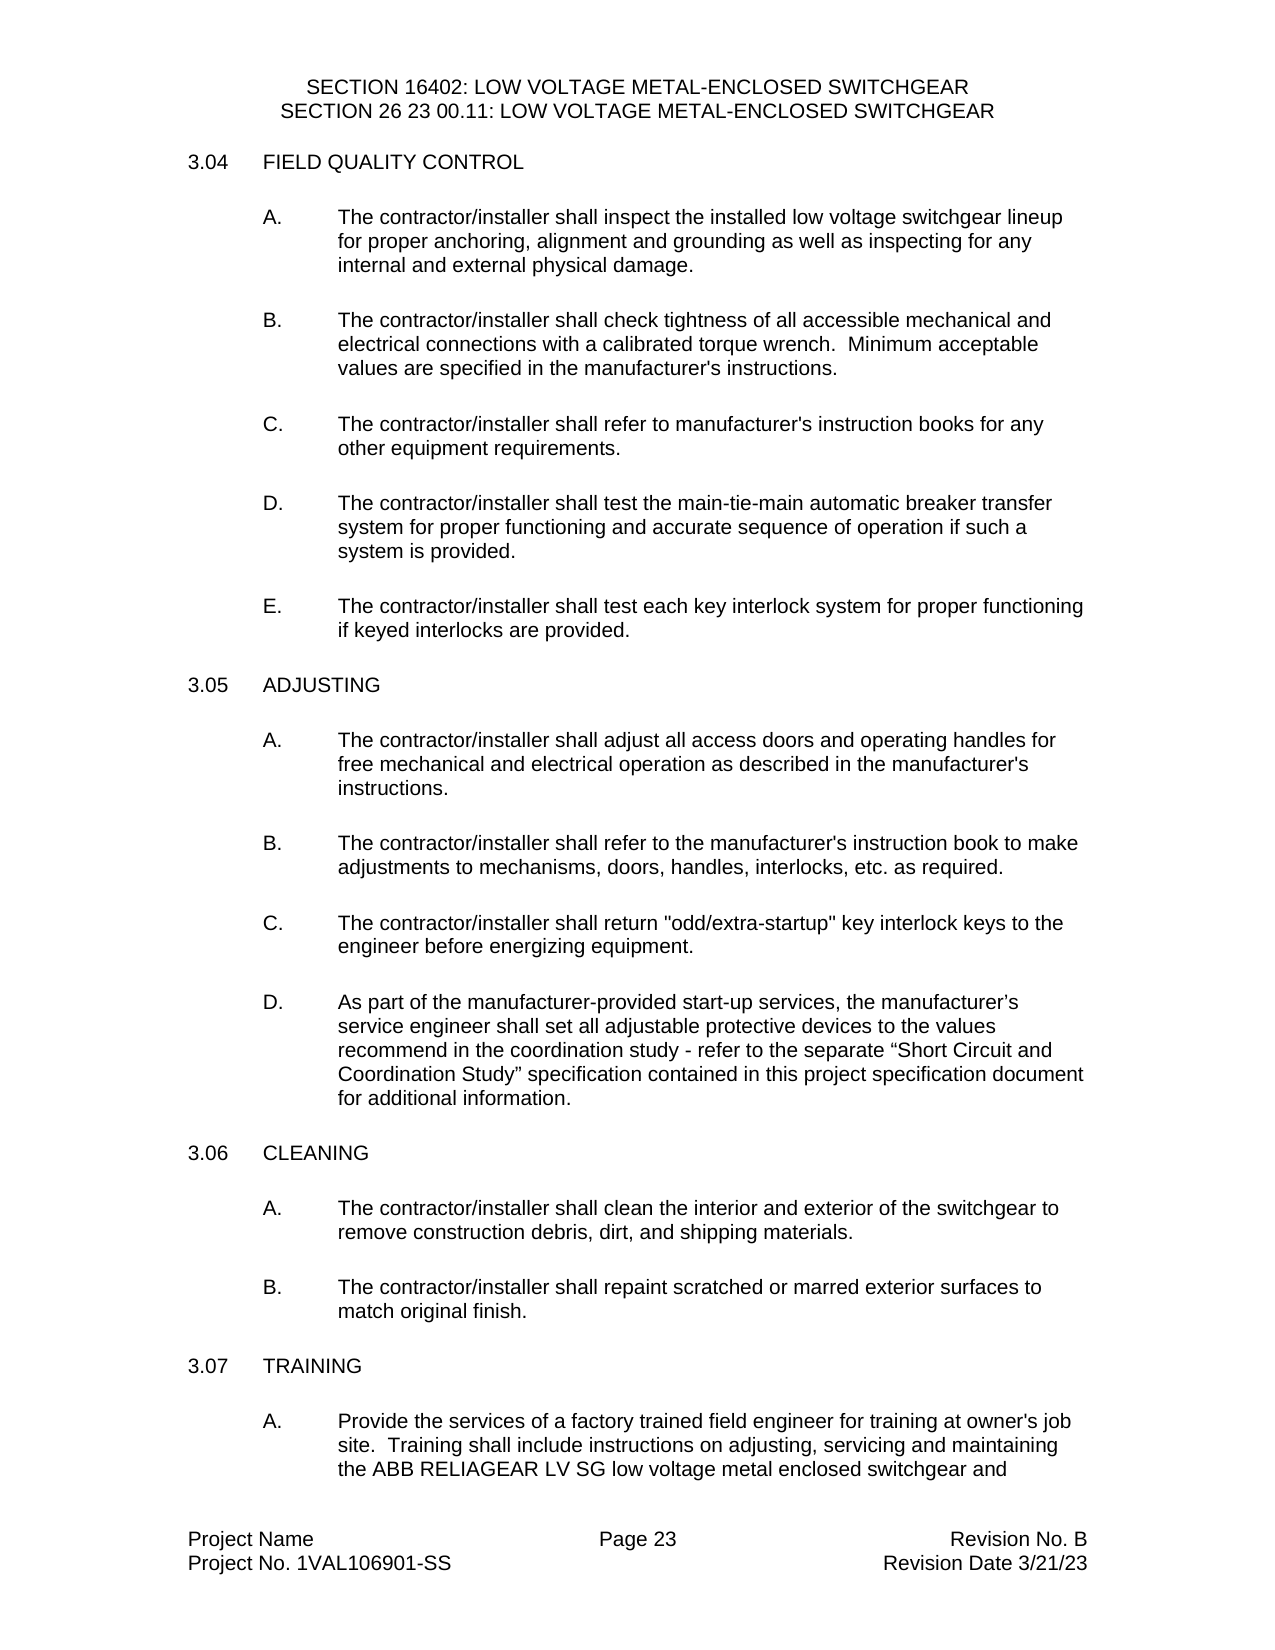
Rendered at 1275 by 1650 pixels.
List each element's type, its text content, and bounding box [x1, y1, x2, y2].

subtitle The contractor/installer shall test the main-tie-main automatic breaker transfer system for proper functioning and accurate sequence of operation if such a system is provided. [263, 491, 1088, 562]
subtitle As part of the manufacturer-provided start-up services, the manufacturer’s service engineer shall set all adjustable protective devices to the values recommend in the coordination study - refer to the separate “Short Circuit and Coordination Study” specification contained in this project specification document for additional information. [263, 989, 1088, 1109]
subtitle The contractor/installer shall refer to the manufacturer's instruction book to make adjustments to mechanisms, doors, handles, interlocks, etc. as required. [263, 831, 1088, 879]
subtitle ADJUSTING [188, 673, 1088, 697]
subtitle The contractor/installer shall adjust all access doors and operating handles for free mechanical and electrical operation as described in the manufacturer's instructions. [263, 728, 1088, 800]
subtitle CLEANING [188, 1141, 1088, 1164]
subtitle The contractor/installer shall return "odd/extra-startup" key interlock keys to the engineer before energizing equipment. [263, 910, 1088, 958]
subtitle The contractor/installer shall repaint scratched or marred exterior surfaces to match original finish. [263, 1275, 1088, 1323]
subtitle The contractor/installer shall refer to manufacturer's instruction books for any other equipment requirements. [263, 411, 1088, 459]
subtitle FIELD QUALITY CONTROL [188, 150, 1088, 174]
subtitle The contractor/installer shall inspect the installed low voltage switchgear lineup for proper anchoring, alignment and grounding as well as inspecting for any internal and external physical damage. [263, 205, 1088, 277]
subtitle The contractor/installer shall check tightness of all accessible mechanical and electrical connections with a calibrated torque wrench. Minimum acceptable values are specified in the manufacturer's instructions. [263, 308, 1088, 380]
subtitle The contractor/installer shall clean the interior and exterior of the switchgear to remove construction debris, dirt, and shipping materials. [263, 1196, 1088, 1244]
subtitle TRAINING [188, 1354, 1088, 1378]
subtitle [263, 1409, 1088, 1481]
subtitle The contractor/installer shall test each key interlock system for proper functioning if keyed interlocks are provided. [263, 594, 1088, 642]
